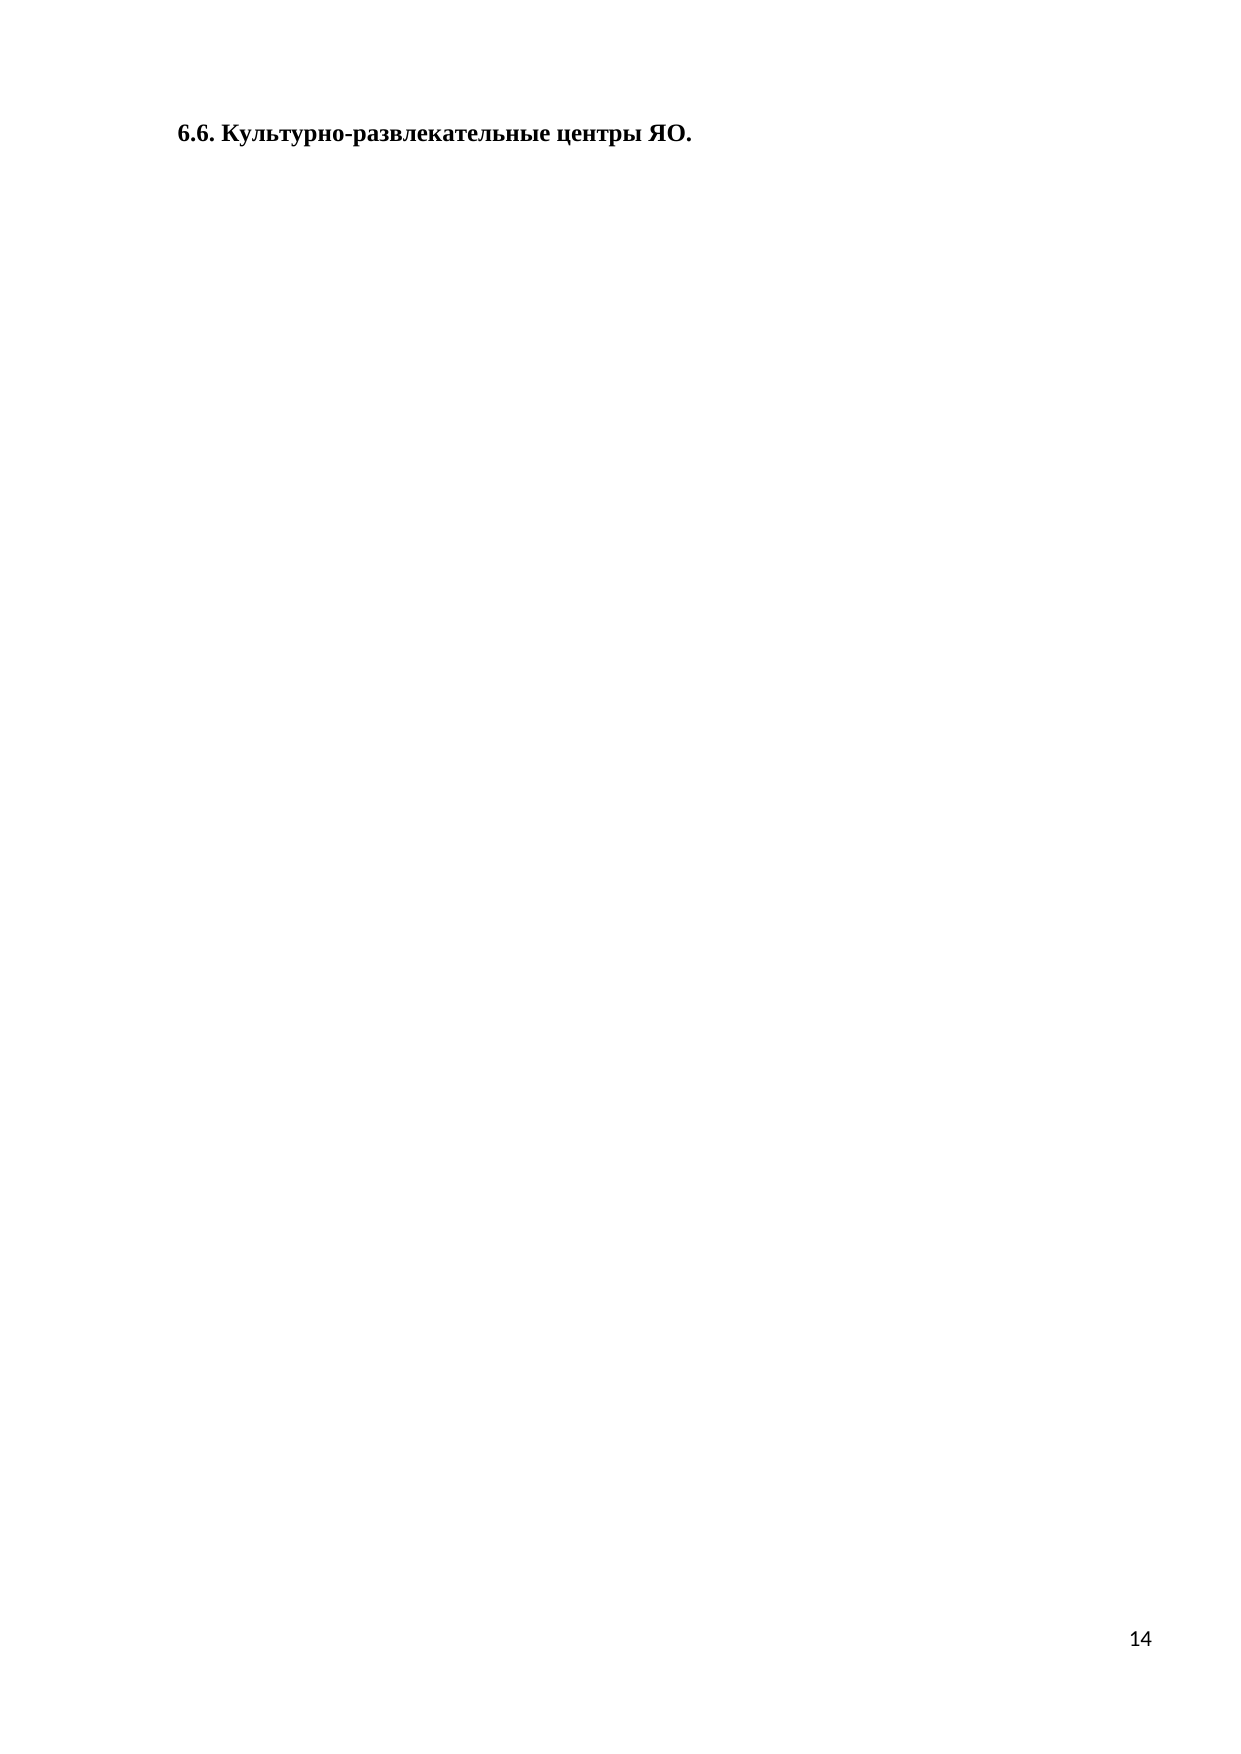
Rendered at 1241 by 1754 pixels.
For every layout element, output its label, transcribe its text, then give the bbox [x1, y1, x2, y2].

text 6.6. Культурно-развлекательные центры ЯО. [177, 118, 1152, 147]
